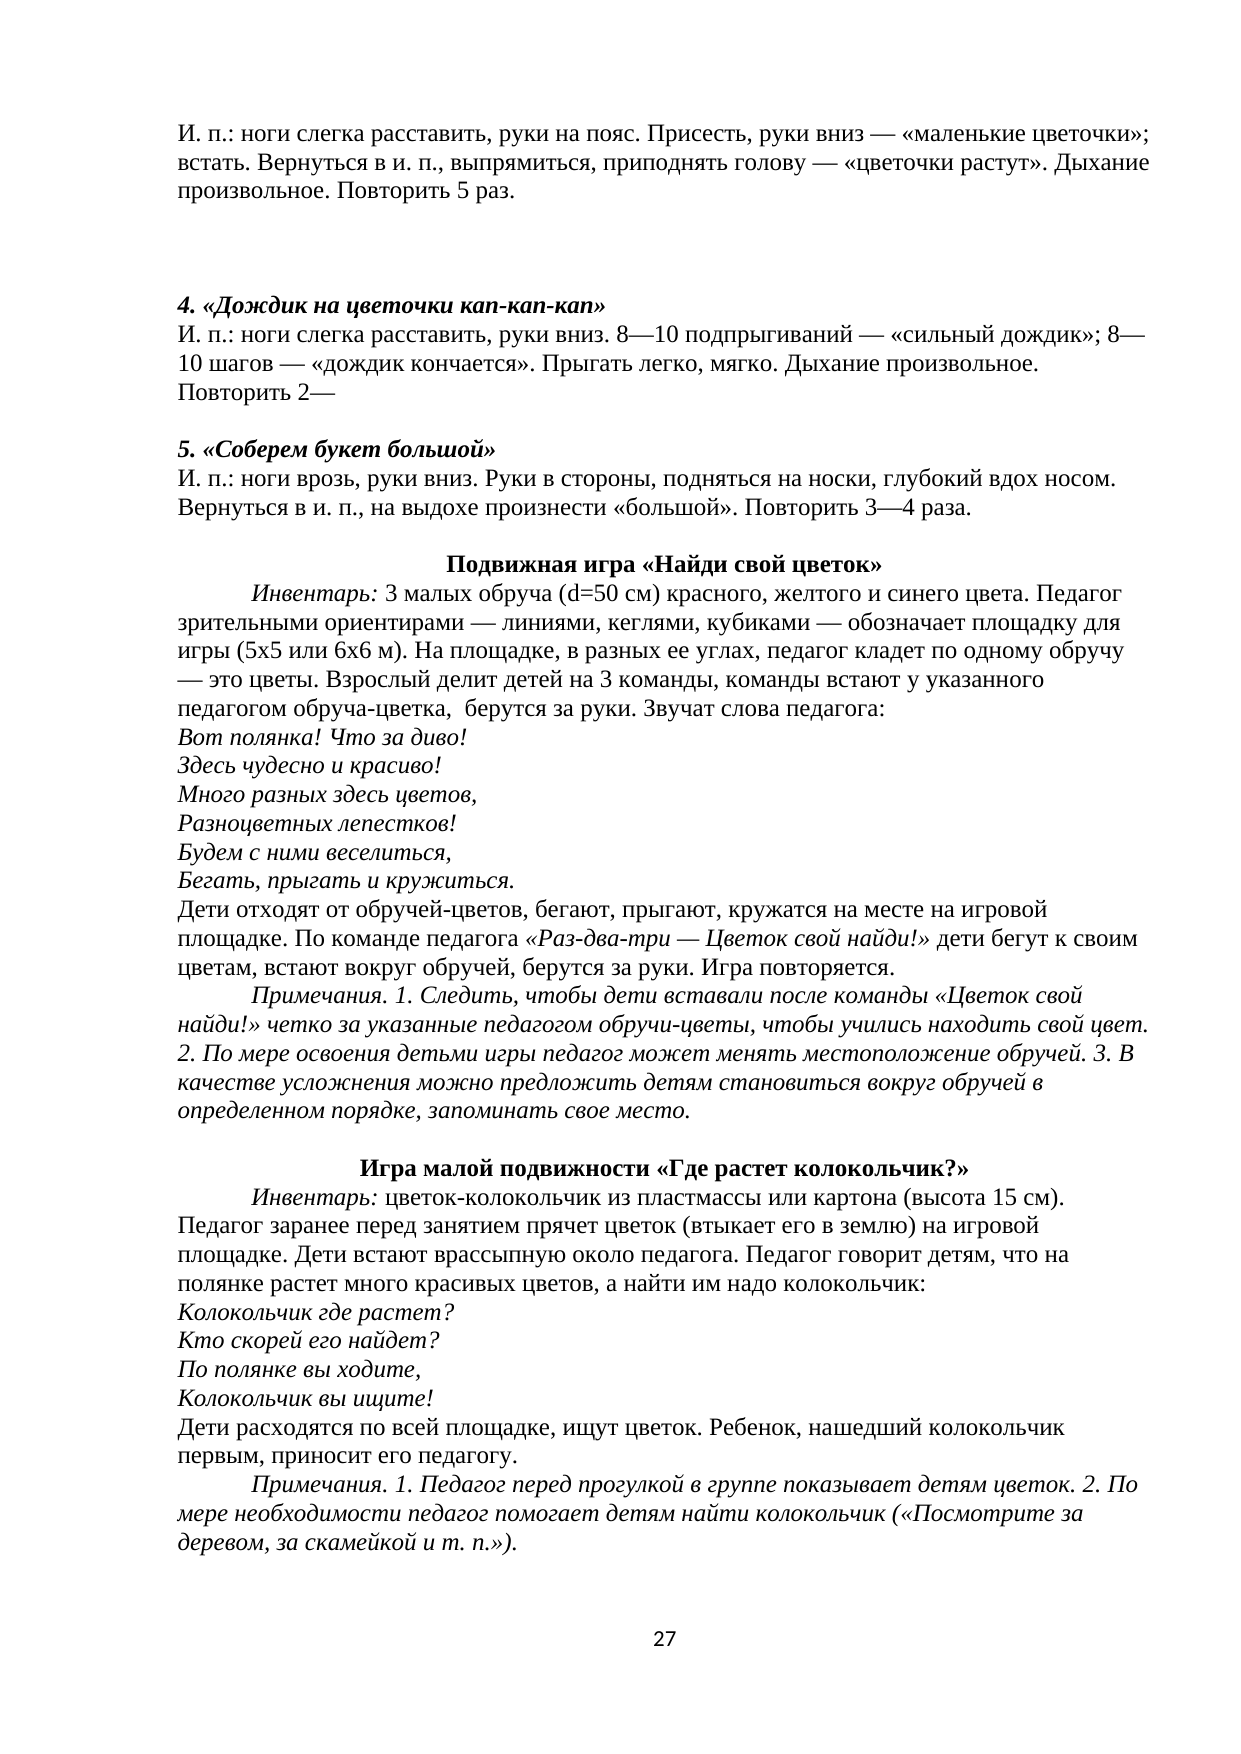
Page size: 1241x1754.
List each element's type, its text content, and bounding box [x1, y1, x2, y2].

text Вот полянка! Что за диво! [177, 722, 1152, 751]
text 5. «Соберем букет большой» [177, 434, 1152, 463]
text Дети расходятся по всей площадке, ищут цветок. Ребенок, нашедший колокольчик первым, приносит его педагогу. [177, 1412, 1152, 1469]
text Примечания. 1. Следить, чтобы дети вставали после команды «Цветок свой найди!» четко за указанные педагогом обручи-цветы, чтобы учились находить свой цвет. 2. По мере освоения детьми игры педагог может менять местоположение обручей. 3. В качестве усложнения можно предложить детям становиться вокруг обручей в определенном порядке, запоминать свое место. [177, 981, 1152, 1124]
text Подвижная игра «Найди свой цветок» [177, 549, 1152, 578]
text Здесь чудесно и красиво! [177, 751, 1152, 779]
text По полянке вы ходите, [177, 1354, 1152, 1383]
text Инвентарь: 3 малых обруча (d=50 см) красного, желтого и синего цвета. Педагог зрительными ориентирами — линиями, кеглями, кубиками — обозначает площадку для игры (5x5 или 6x6 м). На площадке, в разных ее углах, педагог кладет по одному обручу — это цветы. Взрослый делит детей на 3 команды, команды встают у указанного педагогом обруча-цветка, берутся за руки. Звучат слова педагога: [177, 578, 1152, 722]
text Игра малой подвижности «Где растет колокольчик?» [177, 1153, 1152, 1182]
text Инвентарь: цветок-колокольчик из пластмассы или картона (высота 15 см). Педагог заранее перед занятием прячет цветок (втыкает его в землю) на игровой площадке. Дети встают врассыпную около педагога. Педагог говорит детям, что на полянке растет много красивых цветов, а найти им надо колокольчик: [177, 1182, 1152, 1297]
text 4. «Дождик на цветочки кап-кап-кап» [177, 291, 1152, 319]
text Колокольчик где растет? [177, 1297, 1152, 1326]
text Кто скорей его найдет? [177, 1326, 1152, 1354]
text Примечания. 1. Педагог перед прогулкой в группе показывает детям цветок. 2. По мере необходимости педагог помогает детям найти колокольчик («Посмотрите за деревом, за скамейкой и т. п.»). [177, 1469, 1152, 1556]
text Много разных здесь цветов, [177, 779, 1152, 808]
text И. п.: ноги слегка расставить, руки вниз. 8—10 подпрыгиваний — «сильный дождик»; 8—10 шагов — «дождик кончается». Прыгать легко, мягко. Дыхание произвольное. Повторить 2— [177, 319, 1152, 406]
text И. п.: ноги врозь, руки вниз. Руки в стороны, подняться на носки, глубокий вдох носом. Вернуться в и. п., на выдохе произнести «большой». Повторить 3—4 раза. [177, 463, 1152, 521]
text Будем с ними веселиться, [177, 837, 1152, 866]
text Дети отходят от обручей-цветов, бегают, прыгают, кружатся на месте на игровой площадке. По команде педагога «Раз-два-три — Цветок свой найди!» дети бегут к своим цветам, встают вокруг обручей, берутся за руки. Игра повторяется. [177, 894, 1152, 981]
text И. п.: ноги слегка расставить, руки на пояс. Присесть, руки вниз — «маленькие цветочки»; встать. Вернуться в и. п., выпрямиться, приподнять голову — «цветочки растут». Дыхание произвольное. Повторить 5 раз. [177, 118, 1152, 204]
text Разноцветных лепестков! [177, 808, 1152, 837]
text Колокольчик вы ищите! [177, 1383, 1152, 1412]
text Бегать, прыгать и кружиться. [177, 866, 1152, 894]
